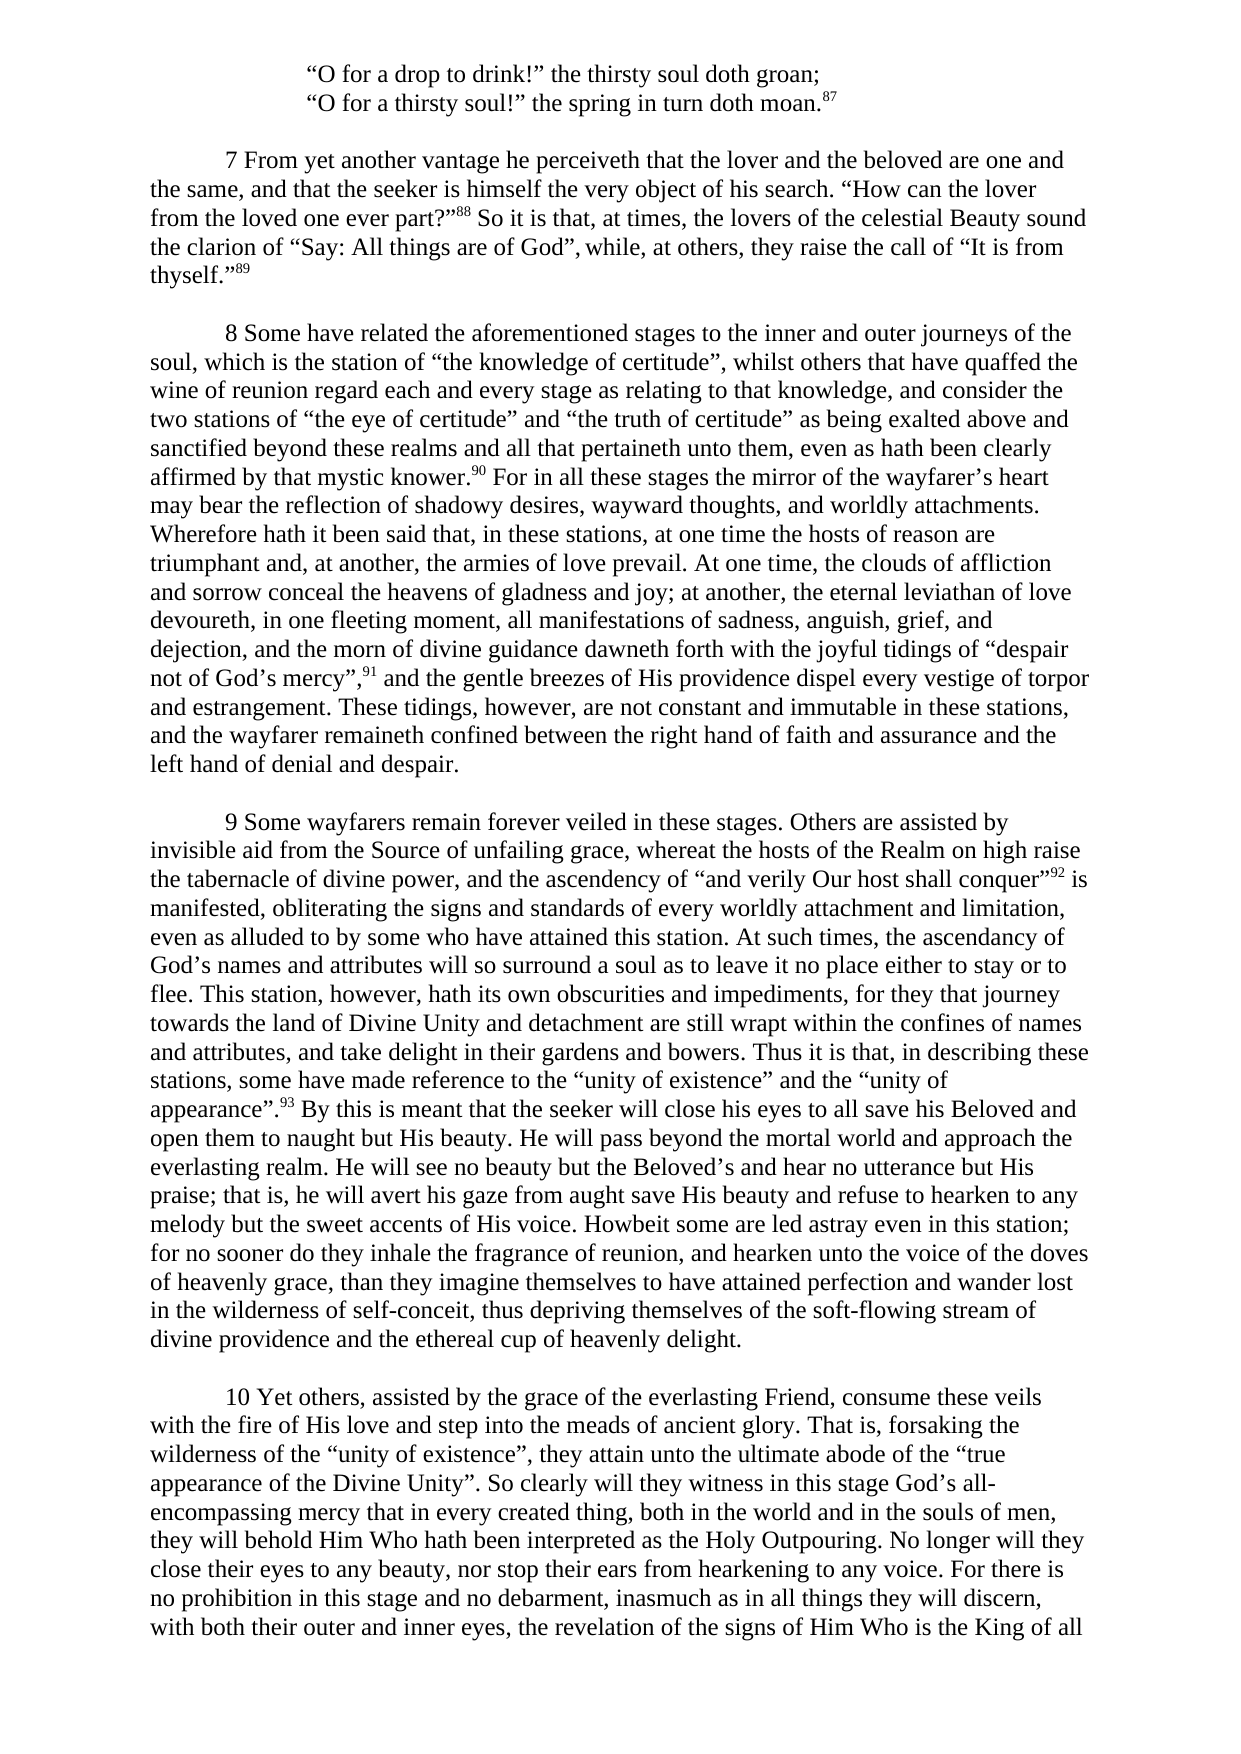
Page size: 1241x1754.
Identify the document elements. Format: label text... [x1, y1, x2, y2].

text 7 From yet another vantage he perceiveth that the lover and the beloved are one and the same, and that the seeker is himself the very object of his search. “How can the lover from the loved one ever part?” So it is that, at times, the lovers of the celestial Beauty sound the clarion of “Say: All things are of God”, while, at others, they raise the call of “It is from thyself.” [150, 145, 1090, 289]
text “O for a thirsty soul!” the spring in turn doth moan. [300, 88, 1090, 117]
text 9 Some wayfarers remain forever veiled in these stages. Others are assisted by invisible aid from the Source of unfailing grace, whereat the hosts of the Realm on high raise the tabernacle of divine power, and the ascendency of “and verily Our host shall conquer” is manifested, obliterating the signs and standards of every worldly attachment and limitation, even as alluded to by some who have attained this station. At such times, the ascendancy of God’s names and attributes will so surround a soul as to leave it no place either to stay or to flee. This station, however, hath its own obscurities and impediments, for they that journey towards the land of Divine Unity and detachment are still wrapt within the confines of names and attributes, and take delight in their gardens and bowers. Thus it is that, in describing these stations, some have made reference to the “unity of existence” and the “unity of appearance”. By this is meant that the seeker will close his eyes to all save his Beloved and open them to naught but His beauty. He will pass beyond the mortal world and approach the everlasting realm. He will see no beauty but the Beloved’s and hear no utterance but His praise; that is, he will avert his gaze from aught save His beauty and refuse to hearken to any melody but the sweet accents of His voice. Howbeit some are led astray even in this station; for no sooner do they inhale the fragrance of reunion, and hearken unto the voice of the doves of heavenly grace, than they imagine themselves to have attained perfection and wander lost in the wilderness of self-conceit, thus depriving themselves of the soft-flowing stream of divine providence and the ethereal cup of heavenly delight. [150, 807, 1090, 1353]
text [150, 1382, 1090, 1640]
text 8 Some have related the aforementioned stages to the inner and outer journeys of the soul, which is the station of “the knowledge of certitude”, whilst others that have quaffed the wine of reunion regard each and every stage as relating to that knowledge, and consider the two stations of “the eye of certitude” and “the truth of certitude” as being exalted above and sanctified beyond these realms and all that pertaineth unto them, even as hath been clearly affirmed by that mystic knower. For in all these stages the mirror of the wayfarer’s heart may bear the reflection of shadowy desires, wayward thoughts, and worldly attachments. Wherefore hath it been said that, in these stations, at one time the hosts of reason are triumphant and, at another, the armies of love prevail. At one time, the clouds of affliction and sorrow conceal the heavens of gladness and joy; at another, the eternal leviathan of love devoureth, in one fleeting moment, all manifestations of sadness, anguish, grief, and dejection, and the morn of divine guidance dawneth forth with the joyful tidings of “despair not of God’s mercy”, and the gentle breezes of His providence dispel every vestige of torpor and estrangement. These tidings, however, are not constant and immutable in these stations, and the wayfarer remaineth confined between the right hand of faith and assurance and the left hand of denial and despair. [150, 318, 1090, 778]
text “O for a drop to drink!” the thirsty soul doth groan; [300, 59, 1090, 88]
